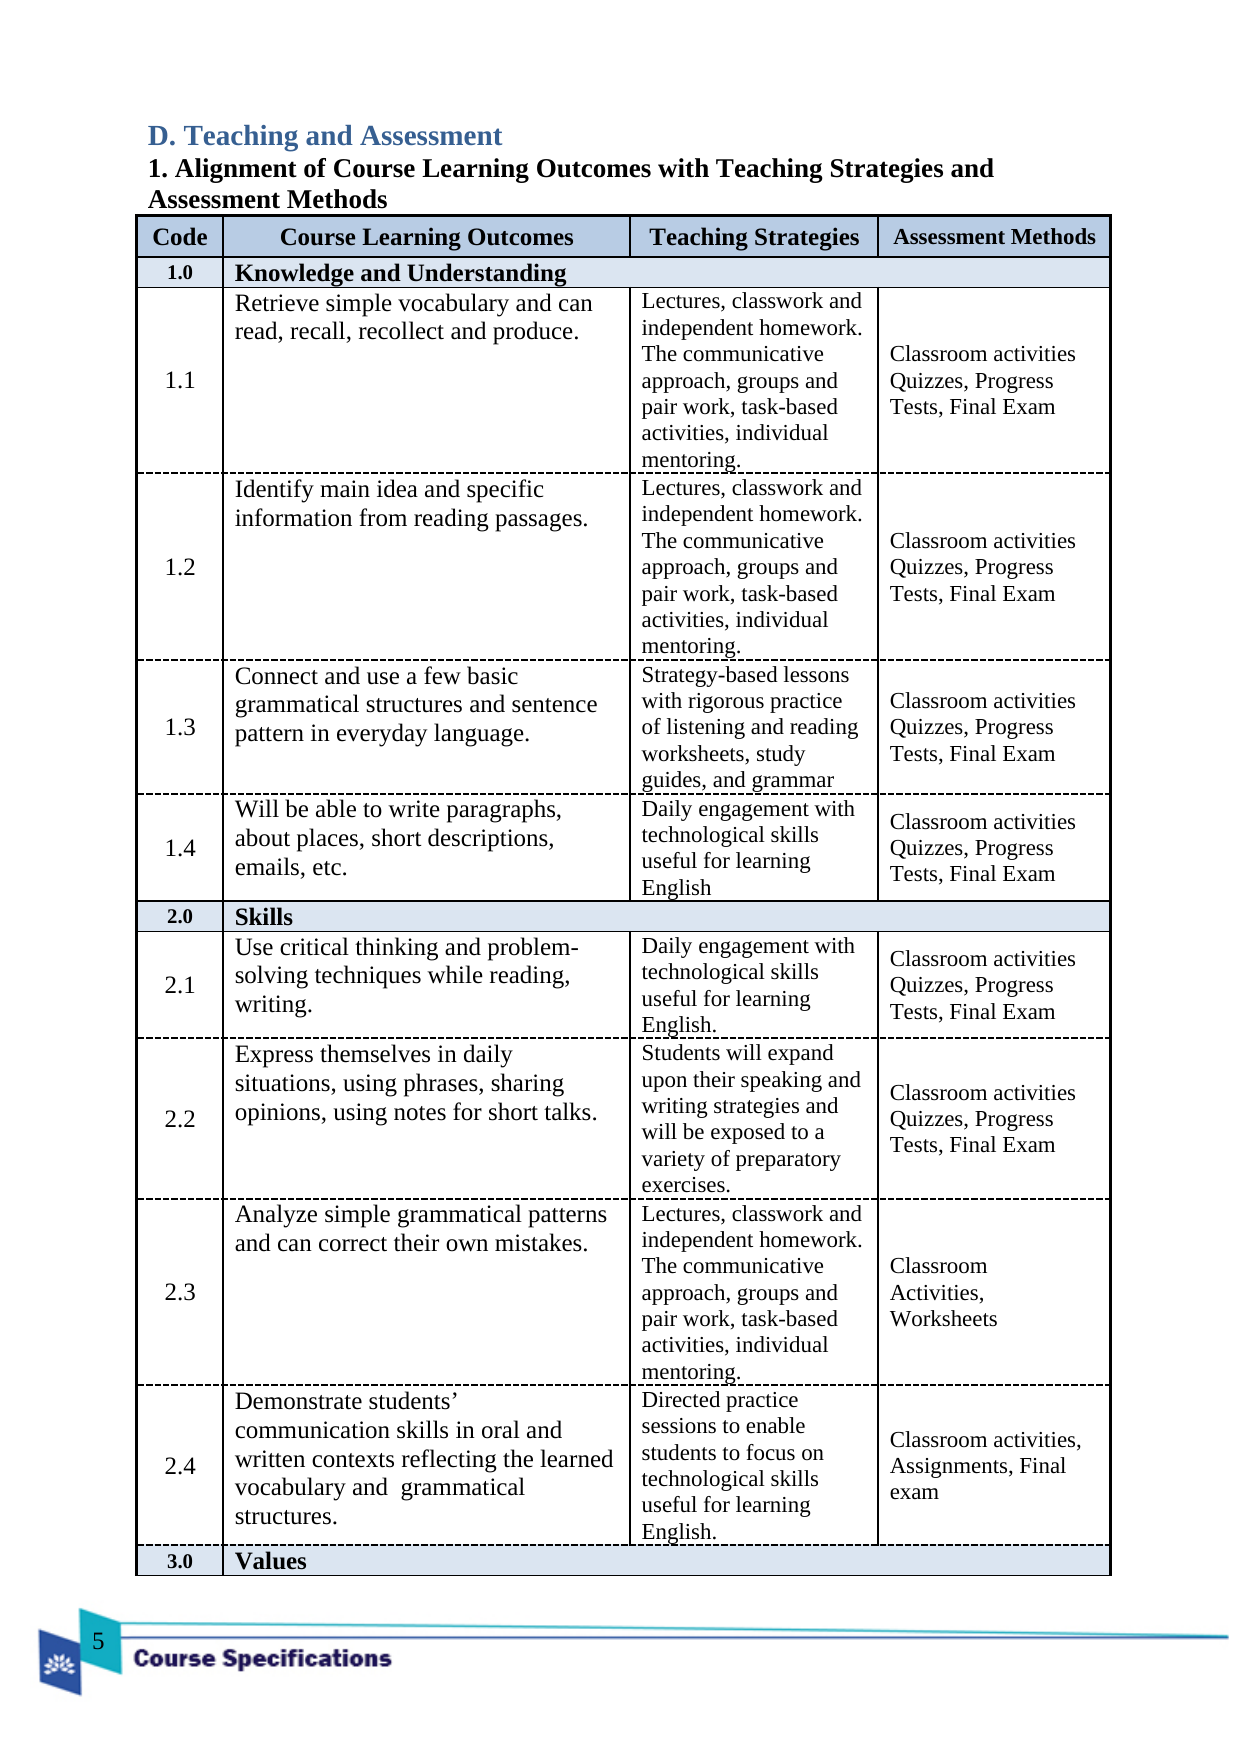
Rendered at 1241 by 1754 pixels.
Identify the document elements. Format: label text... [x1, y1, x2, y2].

table_cell Lectures, classwork and independent homework. The communicative approach, groups and pair work, task-based activities, individual mentoring. [631, 472, 877, 659]
table_header Course Learning Outcomes [224, 217, 629, 256]
table_header Code [138, 217, 222, 256]
table_cell Identify main idea and specific information from reading passages. [224, 472, 629, 659]
table_cell Retrieve simple vocabulary and can read, recall, recollect and produce. [224, 288, 629, 472]
table_cell Use critical thinking and problem-solving techniques while reading, writing. [224, 932, 629, 1037]
table_cell Classroom activities Quizzes, Progress Tests, Final Exam [879, 472, 1109, 659]
table_cell 2.2 [138, 1037, 222, 1197]
table_cell Express themselves in daily situations, using phrases, sharing opinions, using notes for short talks. [224, 1037, 629, 1197]
table_cell Classroom activities Quizzes, Progress Tests, Final Exam [879, 793, 1109, 900]
table_cell Will be able to write paragraphs, about places, short descriptions, emails, etc. [224, 793, 629, 900]
table_cell 1.4 [138, 793, 222, 900]
table_cell 3.0 [138, 1544, 222, 1575]
table_cell 1.0 [138, 258, 222, 287]
table_cell 2.4 [138, 1384, 222, 1544]
table_cell 2.3 [138, 1198, 222, 1384]
table_cell Classroom activities Quizzes, Progress Tests, Final Exam [879, 659, 1109, 792]
table_cell 1.2 [138, 472, 222, 659]
table_cell Directed practice sessions to enable students to focus on technological skills useful for learning English. [631, 1384, 877, 1544]
table_header Teaching Strategies [631, 217, 877, 256]
subtitle 1. Alignment of Course Learning Outcomes with Teaching Strategies and Assessment Methods [148, 152, 1122, 214]
table_cell Classroom Activities, Worksheets [879, 1198, 1109, 1384]
table_cell Knowledge and Understanding [224, 258, 1109, 287]
table_cell Daily engagement with technological skills useful for learning English. [631, 932, 877, 1037]
table_cell Demonstrate students’ communication skills in oral and written contexts reflecting the learned vocabulary and grammatical structures. [224, 1384, 629, 1544]
table_cell Strategy-based lessons with rigorous practice of listening and reading worksheets, study guides, and grammar [631, 659, 877, 792]
table_cell Connect and use a few basic grammatical structures and sentence pattern in everyday language. [224, 659, 629, 792]
table_cell 2.1 [138, 932, 222, 1037]
table_cell Classroom activities Quizzes, Progress Tests, Final Exam [879, 932, 1109, 1037]
table_cell Students will expand upon their speaking and writing strategies and will be exposed to a variety of preparatory exercises. [631, 1037, 877, 1197]
table_cell Skills [224, 902, 1109, 931]
table_cell Classroom activities Quizzes, Progress Tests, Final Exam [879, 1037, 1109, 1197]
table_cell Analyze simple grammatical patterns and can correct their own mistakes. [224, 1198, 629, 1384]
table_cell Lectures, classwork and independent homework. The communicative approach, groups and pair work, task-based activities, individual mentoring. [631, 1198, 877, 1384]
picture [29, 1588, 1229, 1714]
table_cell Classroom activities Quizzes, Progress Tests, Final Exam [879, 288, 1109, 472]
table_cell 1.3 [138, 659, 222, 792]
table_header Assessment Methods [879, 217, 1109, 256]
subtitle D. Teaching and Assessment [148, 118, 1122, 152]
table_cell Daily engagement with technological skills useful for learning English [631, 793, 877, 900]
table_cell 2.0 [138, 902, 222, 931]
table_cell Classroom activities, Assignments, Final exam [879, 1384, 1109, 1544]
table_cell Values [224, 1544, 1109, 1575]
table_cell Lectures, classwork and independent homework. The communicative approach, groups and pair work, task-based activities, individual mentoring. [631, 288, 877, 472]
table_cell 1.1 [138, 288, 222, 472]
